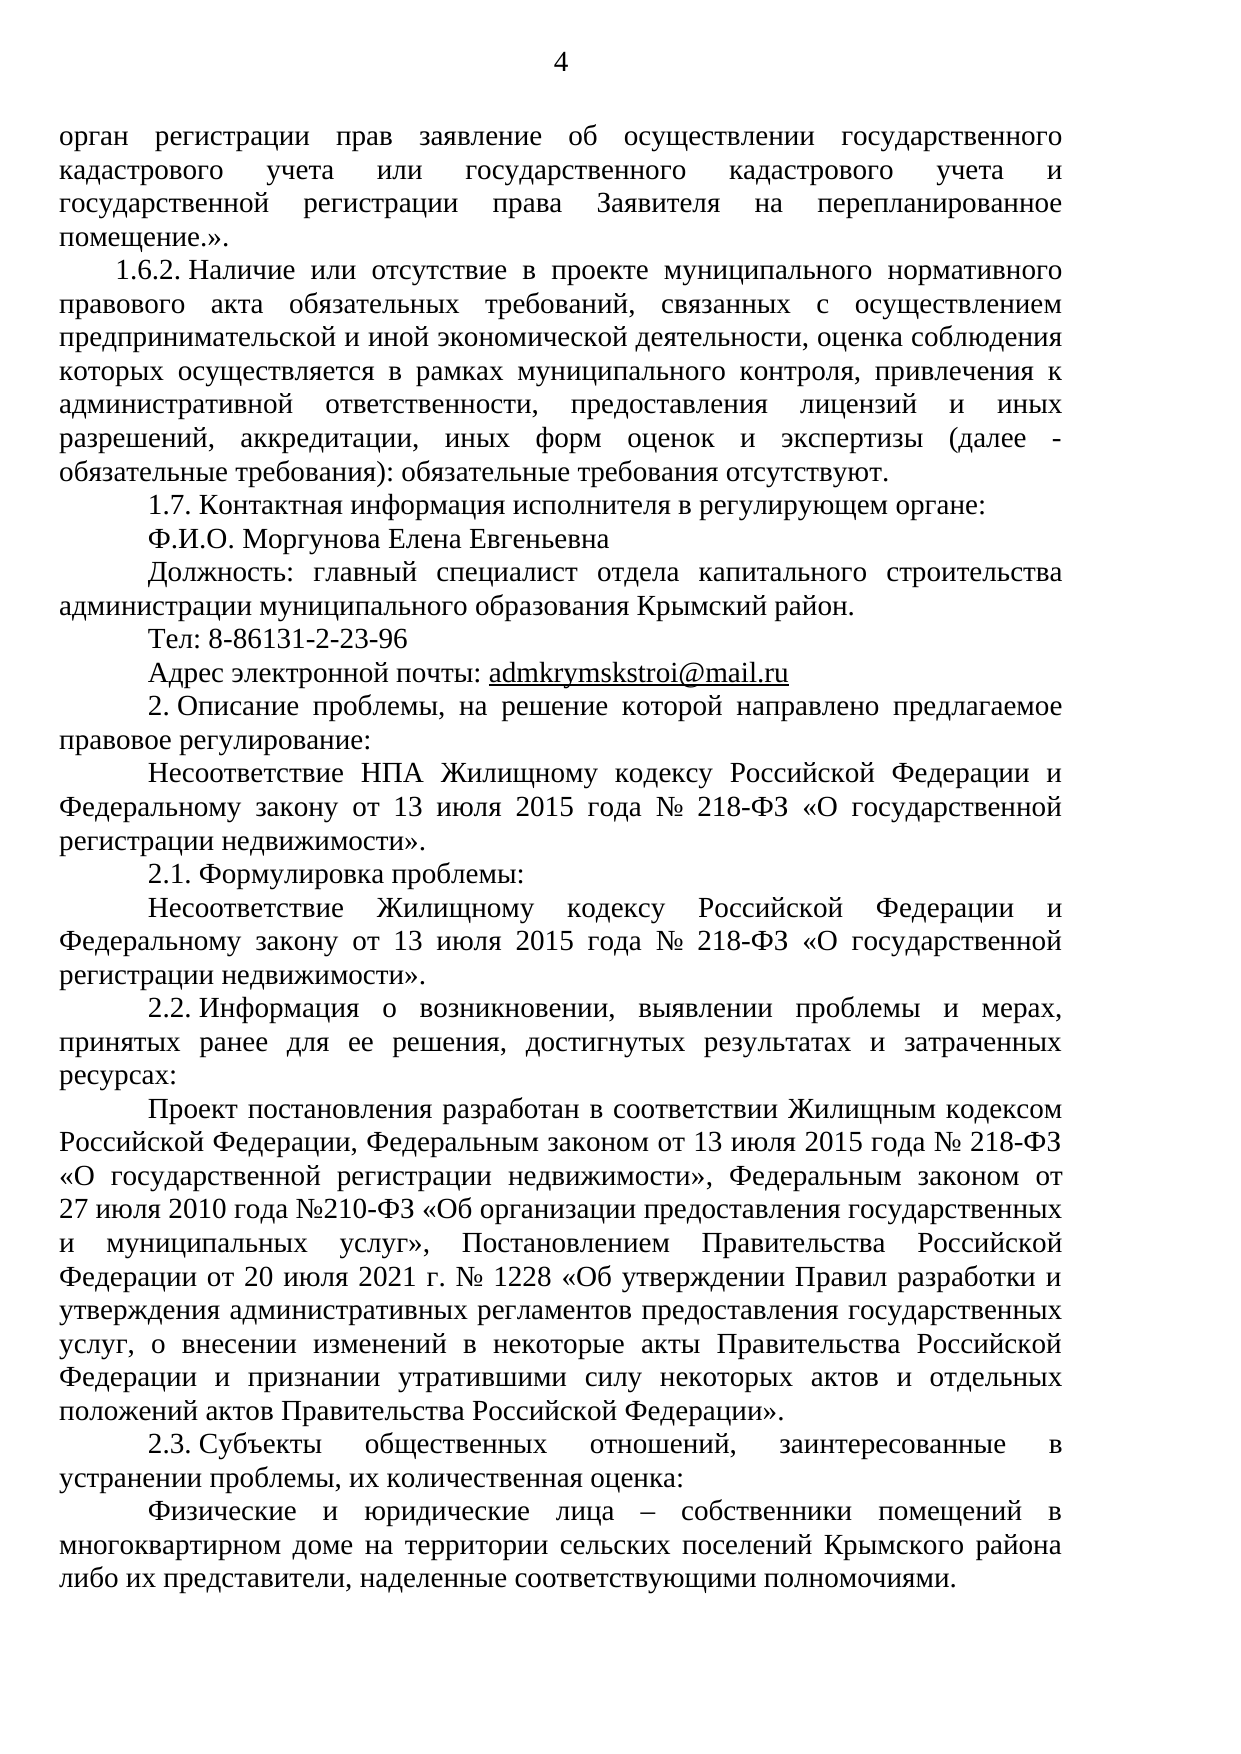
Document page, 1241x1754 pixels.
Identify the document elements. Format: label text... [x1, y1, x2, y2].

text Несоответствие НПА Жилищному кодексу Российской Федерации и Федеральному закону от 13 июля 2015 года № 218-ФЗ «О государственной регистрации недвижимости». [59, 756, 1063, 856]
text Тел: 8-86131-2-23-96 [59, 621, 1063, 655]
text 2. Описание проблемы, на решение которой направлено предлагаемое правовое регулирование: [59, 688, 1063, 756]
text 2.3. Субъекты общественных отношений, заинтересованные в устранении проблемы, их количественная оценка: [59, 1426, 1063, 1493]
text 1.7. Контактная информация исполнителя в регулирующем органе: [59, 487, 1063, 521]
text Физические и юридические лица – собственники помещений в многоквартирном доме на территории сельских поселений Крымского района либо их представители, наделенные соответствующими полномочиями. [59, 1493, 1063, 1594]
text Несоответствие Жилищному кодексу Российской Федерации и Федеральному закону от 13 июля 2015 года № 218-ФЗ «О государственной регистрации недвижимости». [59, 890, 1063, 990]
text 1.6.2. Наличие или отсутствие в проекте муниципального нормативного правового акта обязательных требований, связанных с осуществлением предпринимательской и иной экономической деятельности, оценка соблюдения которых осуществляется в рамках муниципального контроля, привлечения к административной ответственности, предоставления лицензий и иных разрешений, аккредитации, иных форм оценок и экспертизы (далее - обязательные требования): обязательные требования отсутствуют. [59, 252, 1063, 487]
text Адрес электронной почты: admkrymskstroi@mail.ru [59, 655, 1063, 688]
text 2.2. Информация о возникновении, выявлении проблемы и мерах, принятых ранее для ее решения, достигнутых результатах и затраченных ресурсах: [59, 990, 1063, 1091]
text 2.1. Формулировка проблемы: [59, 856, 1063, 890]
text Проект постановления разработан в соответствии Жилищным кодексом Российской Федерации, Федеральным законом от 13 июля 2015 года № 218-ФЗ «О государственной регистрации недвижимости», Федеральным законом от 27 июля 2010 года №210-ФЗ «Об организации предоставления государственных и муниципальных услуг», Постановлением Правительства Российской Федерации от 20 июля 2021 г. № 1228 «Об утверждении Правил разработки и утверждения административных регламентов предоставления государственных услуг, о внесении изменений в некоторые акты Правительства Российской Федерации и признании утратившими силу некоторых актов и отдельных положений актов Правительства Российской Федерации». [59, 1091, 1063, 1426]
text Ф.И.О. Моргунова Елена Евгеньевна [59, 521, 1063, 554]
text Должность: главный специалист отдела капитального строительства администрации муниципального образования Крымский район. [59, 554, 1063, 621]
